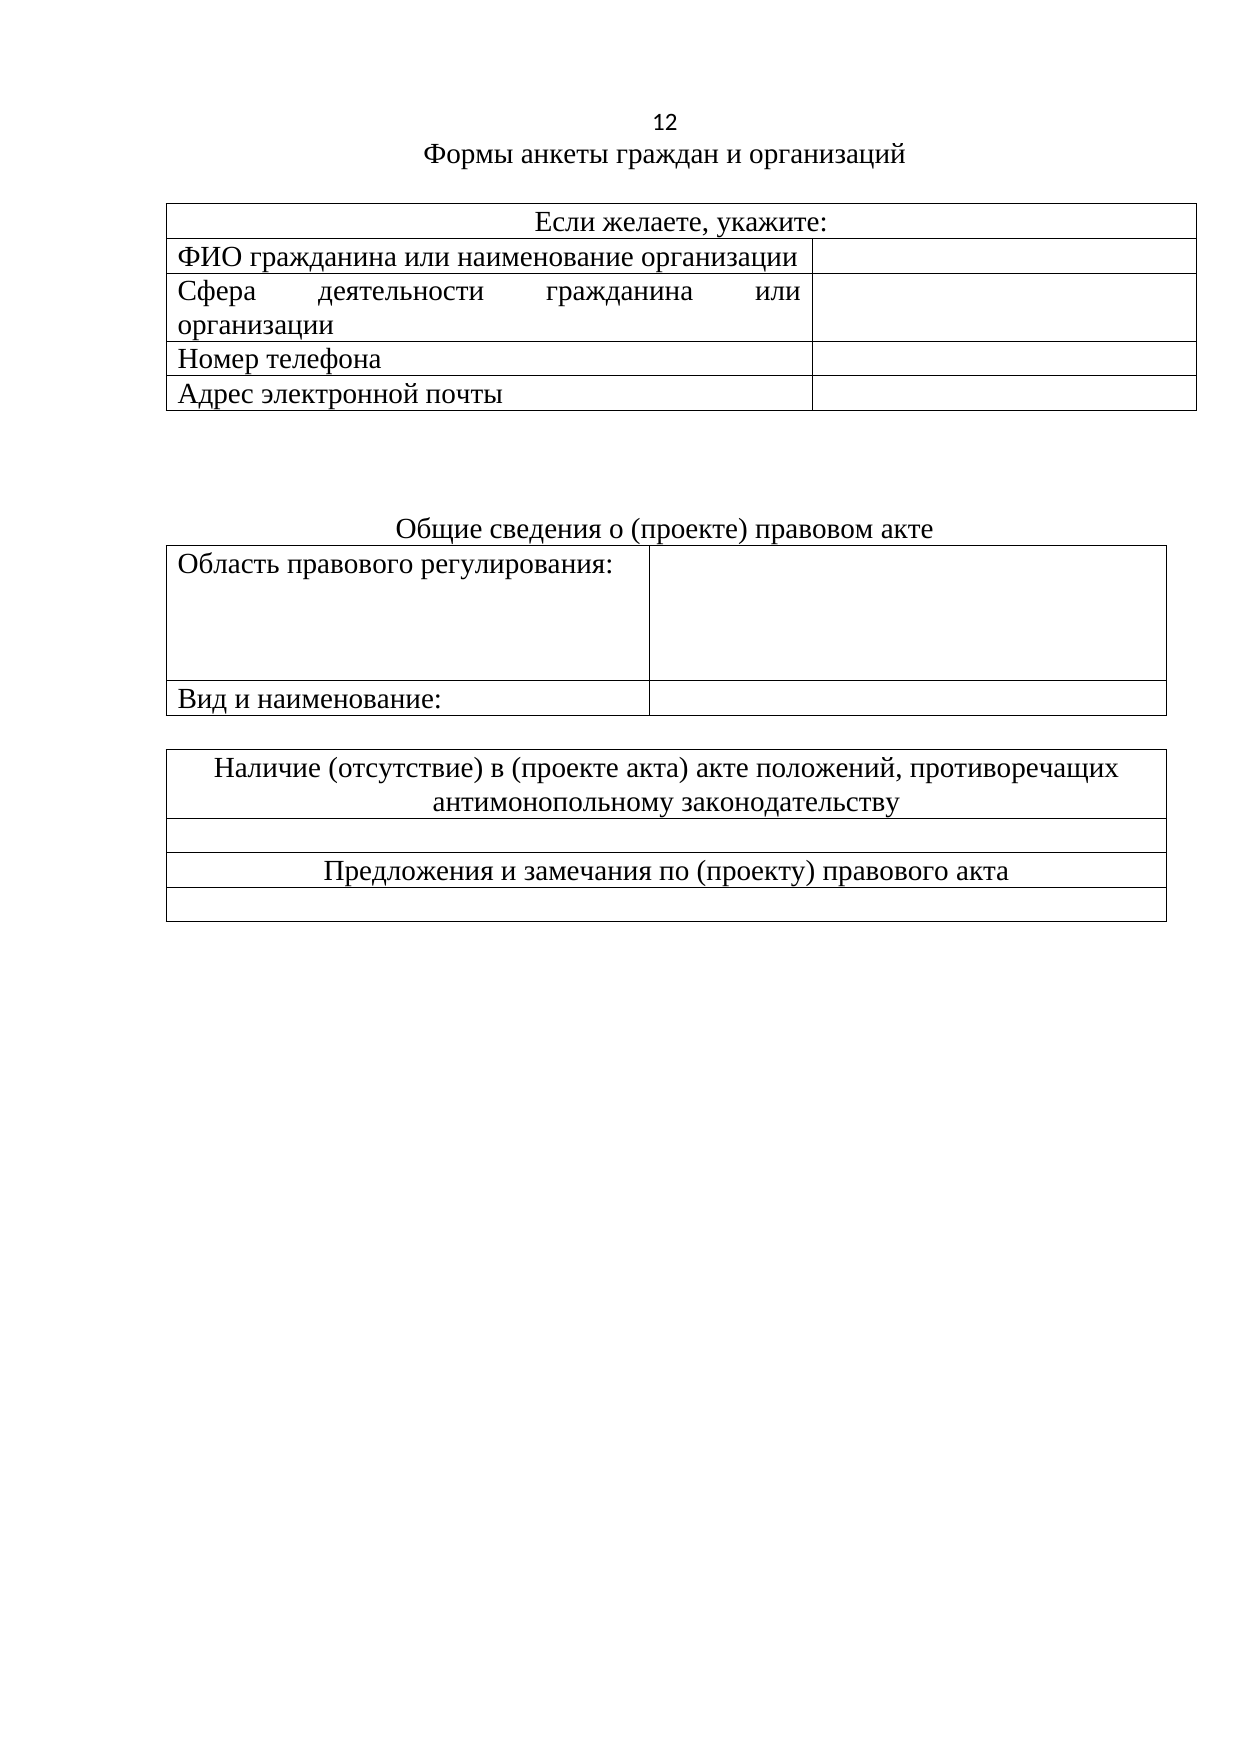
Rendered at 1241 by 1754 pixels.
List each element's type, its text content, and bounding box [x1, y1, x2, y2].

table_cell ФИО гражданина или наименование организации [167, 239, 812, 272]
table_header Область правового регулирования: [167, 546, 649, 680]
table_cell [650, 681, 1166, 715]
table_cell Адрес электронной почты [167, 376, 812, 410]
table_cell [813, 342, 1196, 375]
table_cell [813, 274, 1196, 341]
table_cell Вид и наименование: [167, 681, 649, 715]
text Общие сведения о (проекте) правовом акте [177, 511, 1152, 545]
table_header Наличие (отсутствие) в (проекте акта) акте положений, противоречащих антимонопольному законодательству [167, 750, 1166, 817]
table_cell [167, 888, 1166, 921]
table_cell [813, 239, 1196, 272]
table_header [650, 546, 1166, 680]
table_cell Номер телефона [167, 342, 812, 375]
table_cell Предложения и замечания по (проекту) правового акта [167, 853, 1166, 887]
table_header Если желаете, укажите: [167, 204, 1196, 238]
table_cell [813, 376, 1196, 410]
text Формы анкеты граждан и организаций [177, 118, 1152, 170]
table_cell [167, 819, 1166, 852]
table_cell Сфера деятельности гражданина или организации [167, 274, 812, 341]
